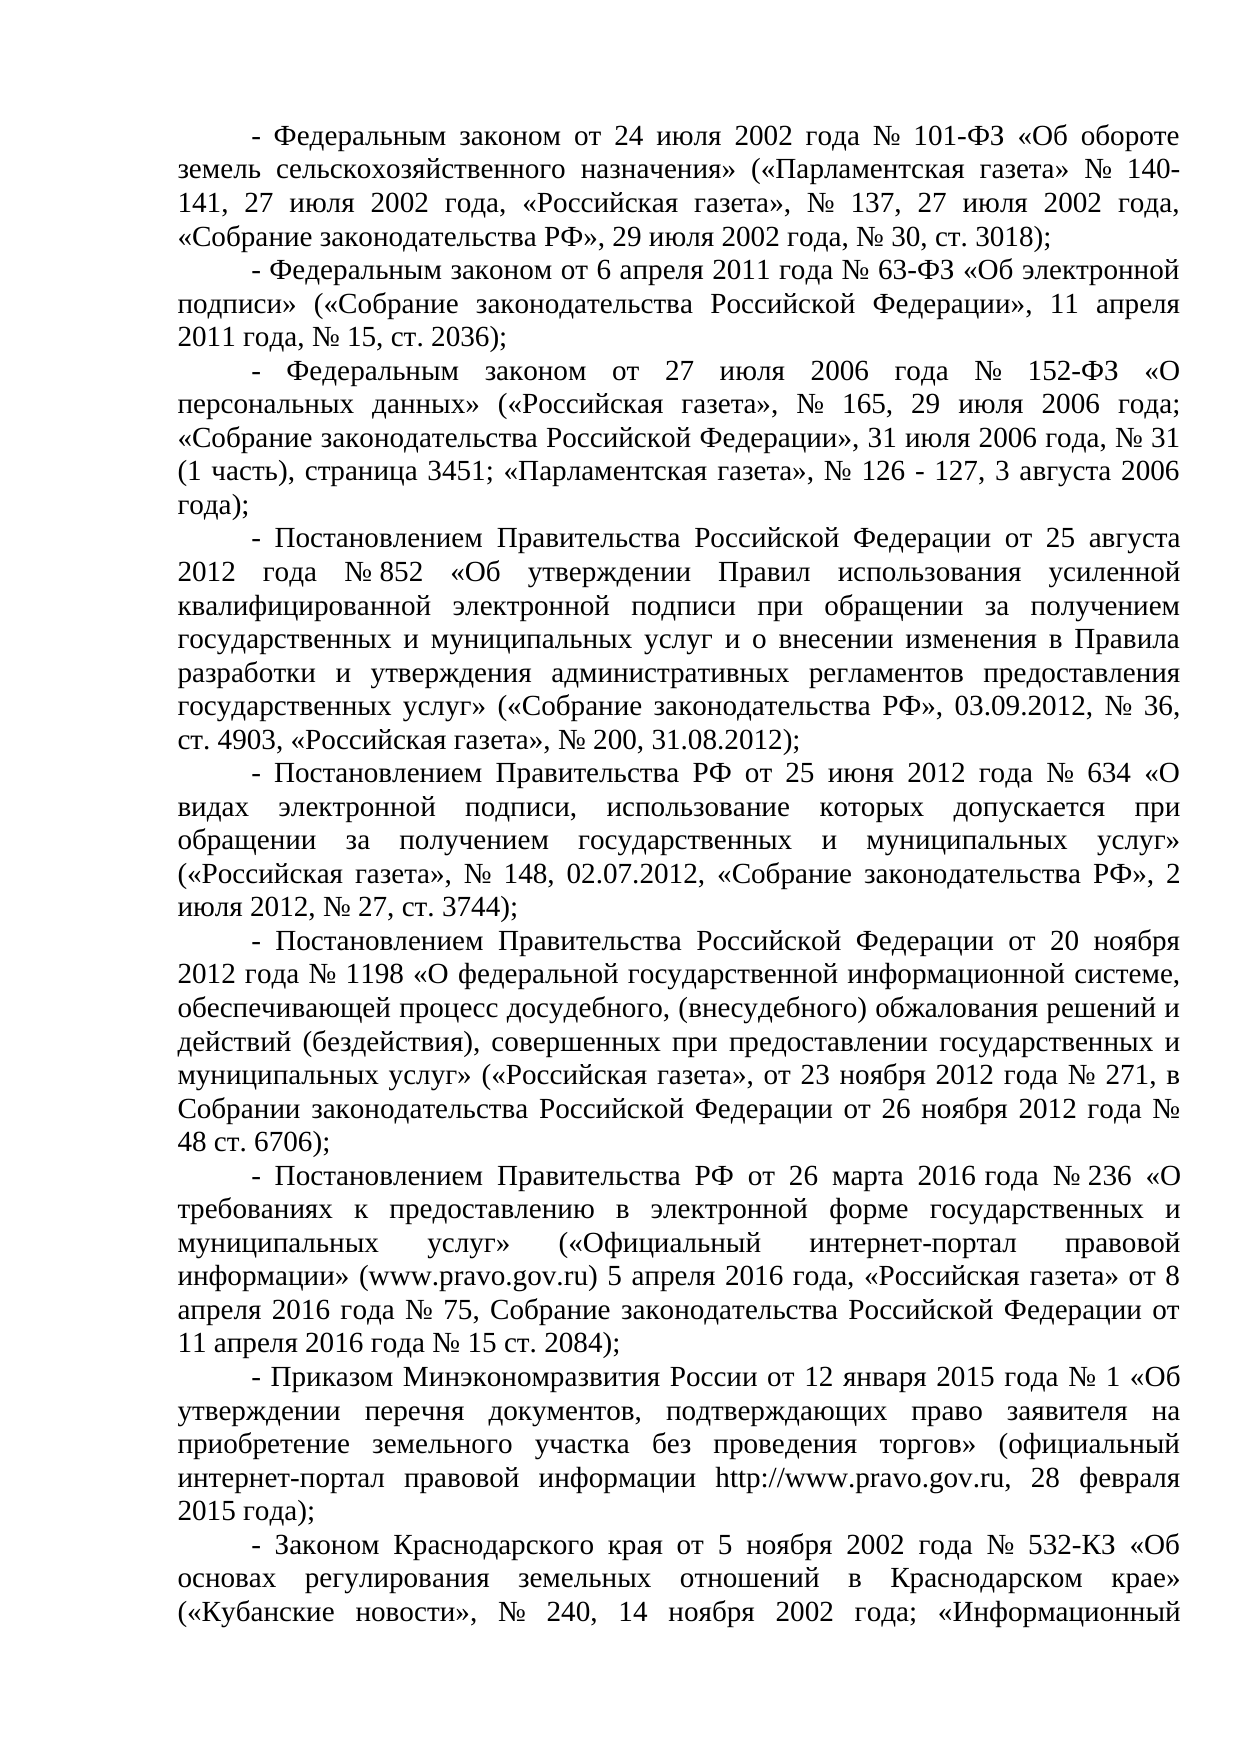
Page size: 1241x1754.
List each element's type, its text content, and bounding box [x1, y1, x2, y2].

text - Приказом Минэкономразвития России от 12 января 2015 года № 1 «Об утверждении перечня документов, подтверждающих право заявителя на приобретение земельного участка без проведения торгов» (официальный интернет-портал правовой информации http://www.pravo.gov.ru, 28 февраля 2015 года); [177, 1359, 1181, 1527]
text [177, 1527, 1181, 1627]
text - Постановлением Правительства Российской Федерации от 20 ноября 2012 года № 1198 «О федеральной государственной информационной системе, обеспечивающей процесс досудебного, (внесудебного) обжалования решений и действий (бездействия), совершенных при предоставлении государственных и муниципальных услуг» («Российская газета», от 23 ноября 2012 года № 271, в Собрании законодательства Российской Федерации от 26 ноября 2012 года № 48 ст. 6706); [177, 923, 1181, 1158]
text - Федеральным законом от 27 июля 2006 года № 152-ФЗ «О персональных данных» («Российская газета», № 165, 29 июля 2006 года; «Собрание законодательства Российской Федерации», 31 июля 2006 года, № 31 (1 часть), страница 3451; «Парламентская газета», № 126 - 127, 3 августа 2006 года); [177, 353, 1181, 521]
text - Постановлением Правительства РФ от 26 марта 2016 года № 236 «О требованиях к предоставлению в электронной форме государственных и муниципальных услуг» («Официальный интернет-портал правовой информации» (www.pravo.gov.ru) 5 апреля 2016 года, «Российская газета» от 8 апреля 2016 года № 75, Собрание законодательства Российской Федерации от 11 апреля 2016 года № 15 ст. 2084); [177, 1158, 1181, 1359]
text - Постановлением Правительства РФ от 25 июня 2012 года № 634 «О видах электронной подписи, использование которых допускается при обращении за получением государственных и муниципальных услуг» («Российская газета», № 148, 02.07.2012, «Собрание законодательства РФ», 2 июля 2012, № 27, ст. 3744); [177, 755, 1181, 923]
text - Постановлением Правительства Российской Федерации от 25 августа 2012 года № 852 «Об утверждении Правил использования усиленной квалифицированной электронной подписи при обращении за получением государственных и муниципальных услуг и о внесении изменения в Правила разработки и утверждения административных регламентов предоставления государственных услуг» («Собрание законодательства РФ», 03.09.2012, № 36, ст. 4903, «Российская газета», № 200, 31.08.2012); [177, 521, 1181, 755]
text - Федеральным законом от 24 июля 2002 года № 101-ФЗ «Об обороте земель сельскохозяйственного назначения» («Парламентская газета» № 140-141, 27 июля 2002 года, «Российская газета», № 137, 27 июля 2002 года, «Собрание законодательства РФ», 29 июля 2002 года, № 30, ст. 3018); [177, 118, 1181, 252]
text - Федеральным законом от 6 апреля 2011 года № 63-ФЗ «Об электронной подписи» («Собрание законодательства Российской Федерации», 11 апреля 2011 года, № 15, ст. 2036); [177, 252, 1181, 353]
